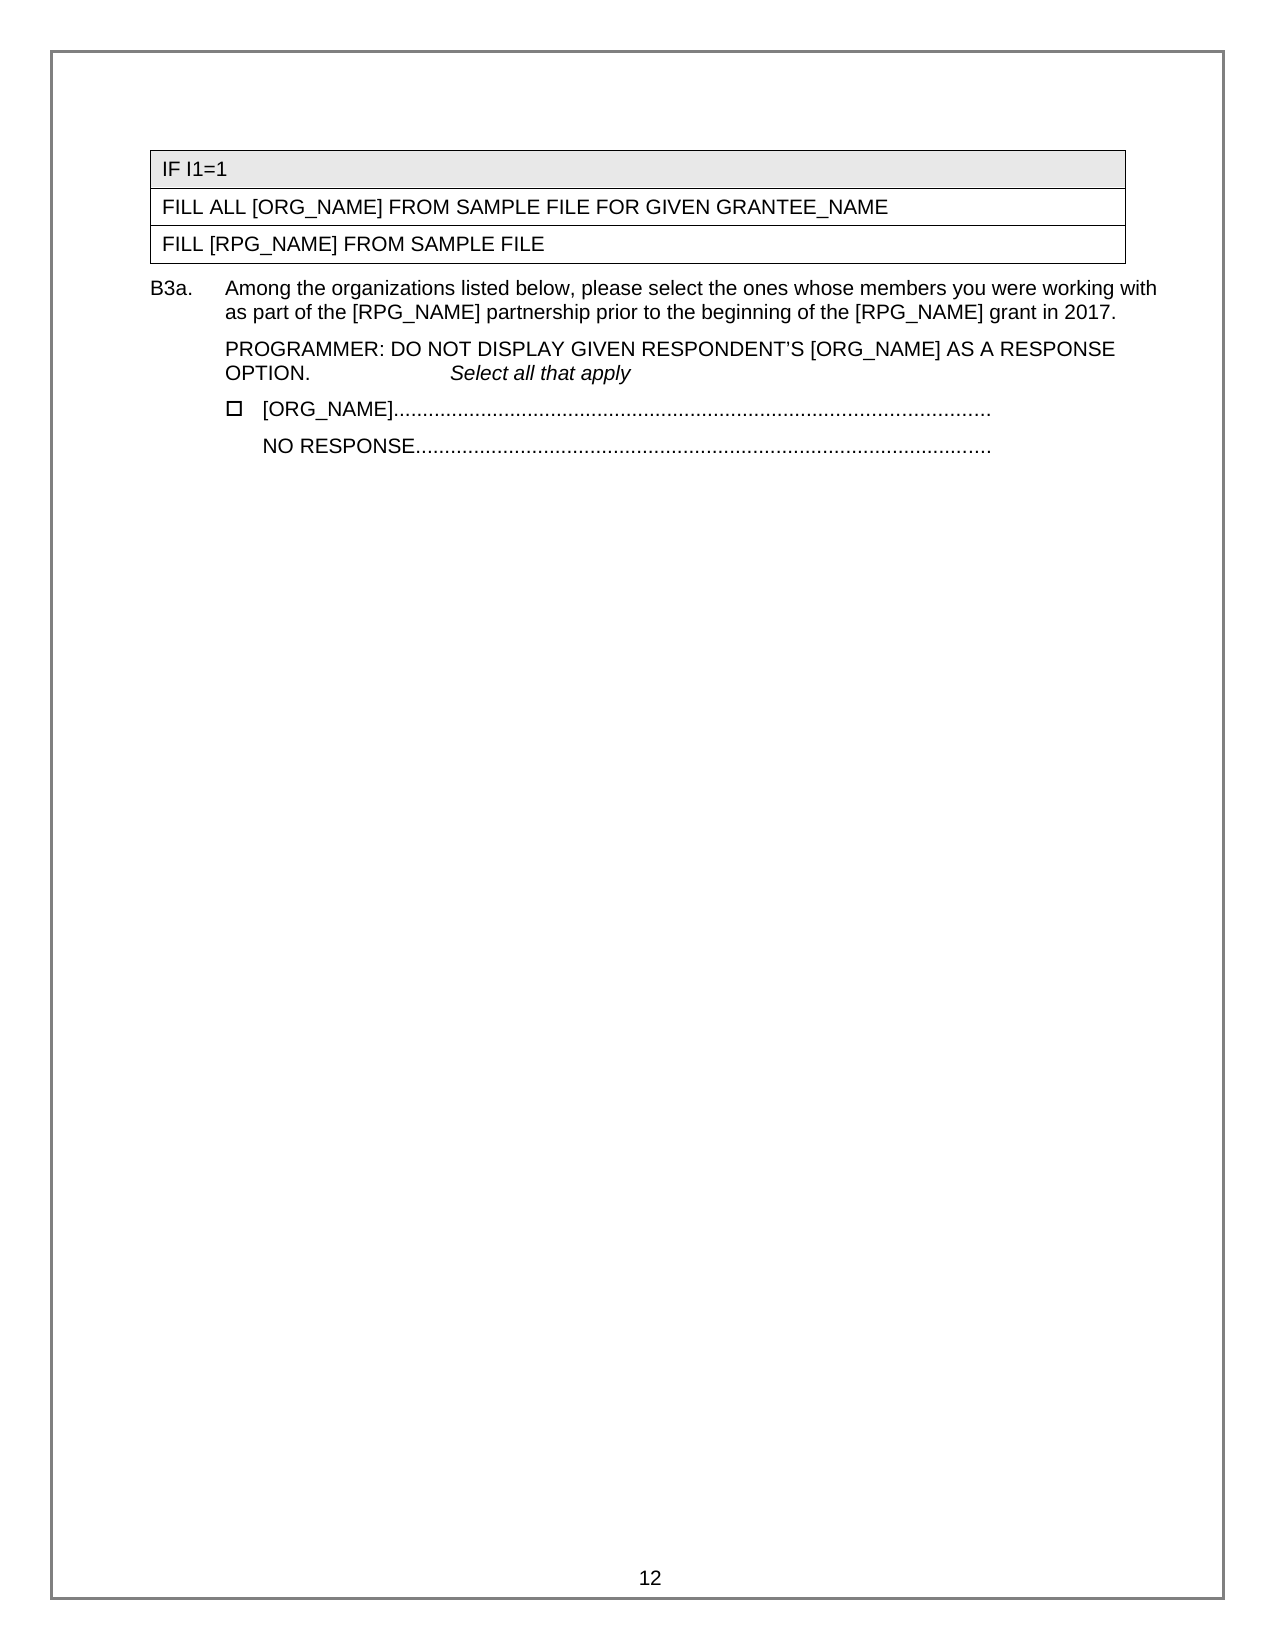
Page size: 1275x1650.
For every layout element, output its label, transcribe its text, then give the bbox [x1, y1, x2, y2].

table_cell FILL [RPG_NAME] FROM SAMPLE FILE [151, 226, 1125, 262]
text B3a. Among the organizations listed below, please select the ones whose members you were working with as part of the [RPG_NAME] partnership prior to the beginning of the [RPG_NAME] grant in 2017. [150, 276, 1181, 324]
text PROGRAMMER: DO NOT DISPLAY GIVEN RESPONDENT’S [ORG_NAME] AS A RESPONSE OPTION. Select all that apply [150, 336, 1181, 384]
text NO RESPONSE M [262, 433, 956, 457]
table_cell FILL ALL [ORG_NAME] FROM SAMPLE FILE FOR GIVEN GRANTEE_NAME [151, 189, 1125, 225]
text [ORG_NAME] 1 [225, 397, 956, 421]
table_header IF I1=1 [151, 151, 1125, 187]
